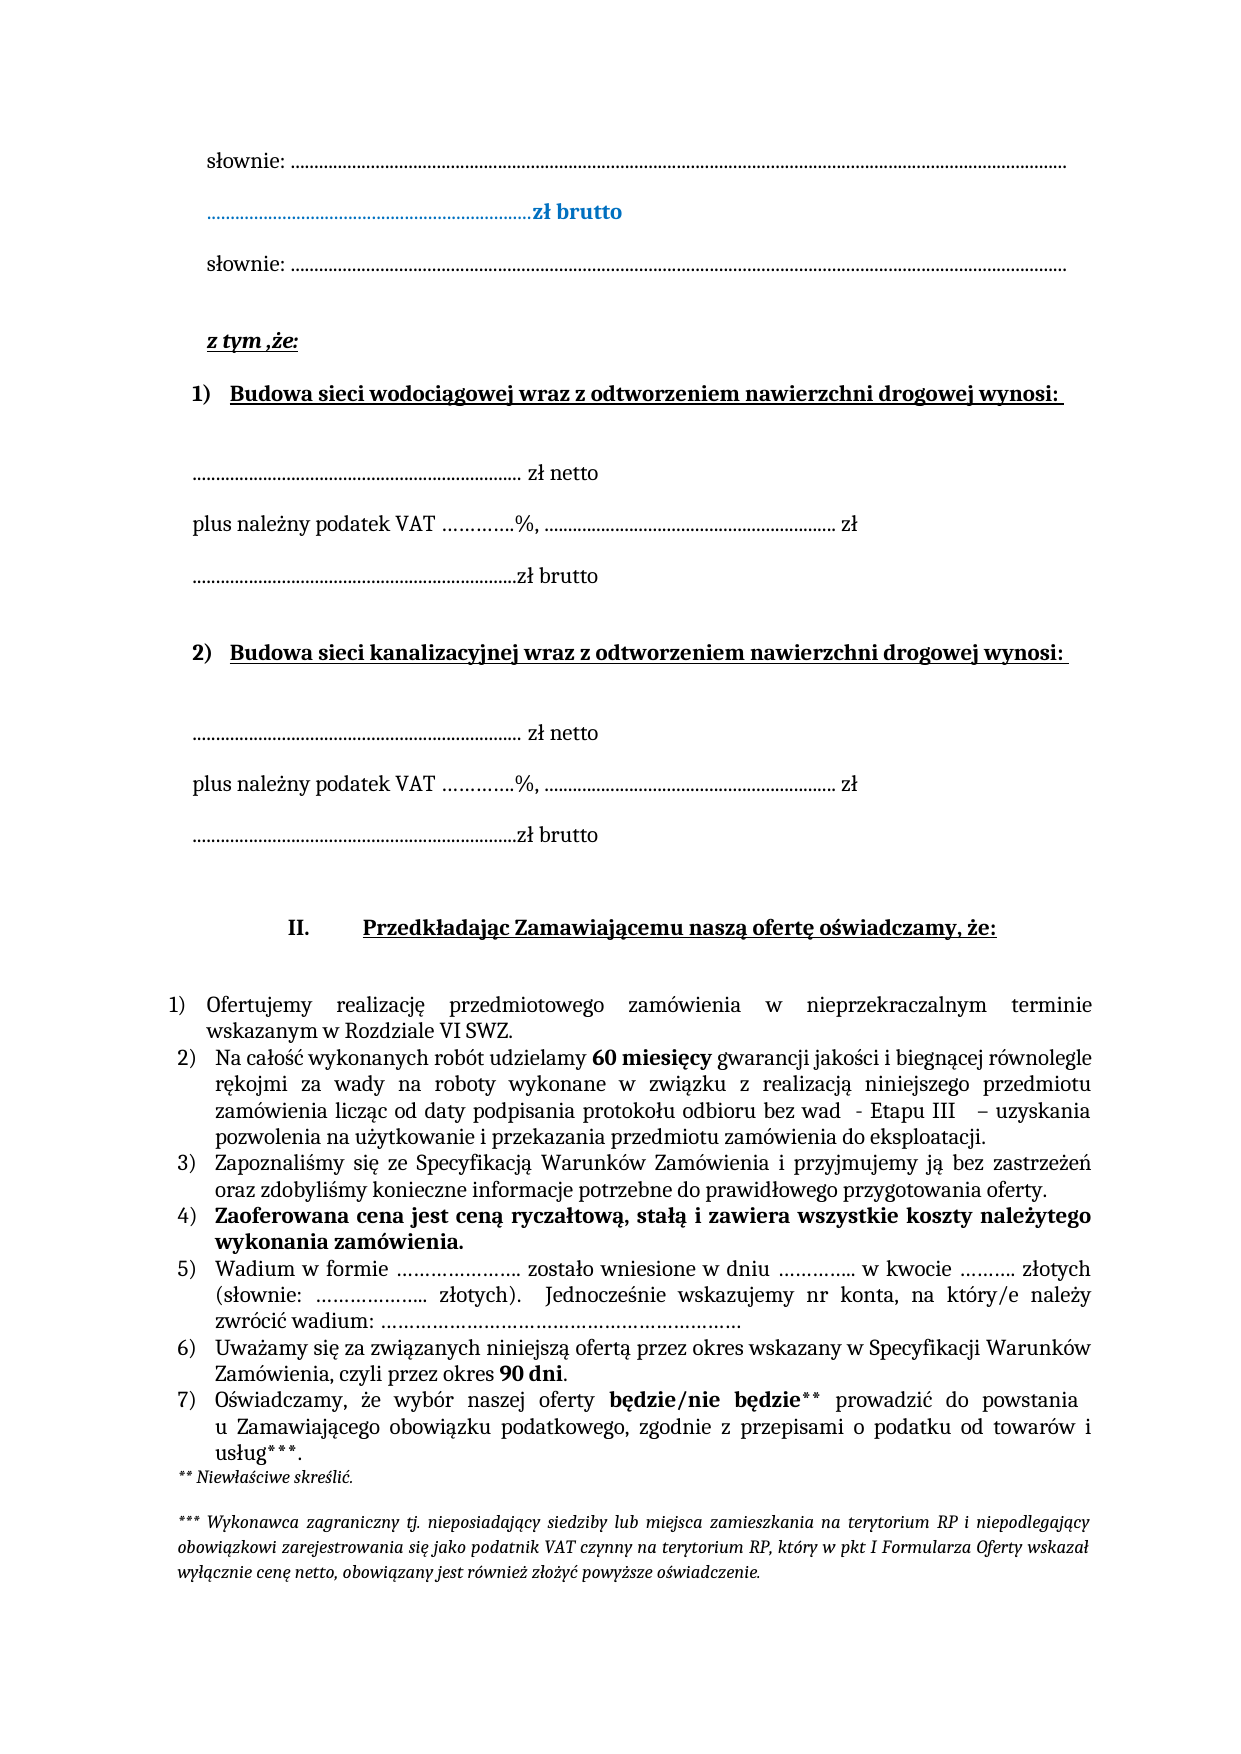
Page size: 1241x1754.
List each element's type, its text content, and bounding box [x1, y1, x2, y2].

list Uważamy się za związanych niniejszą ofertą przez okres wskazany w Specyfikacji Warunków Zamówienia, czyli przez okres 90 dni. [177, 1334, 1093, 1387]
text ** Niewłaściwe skreślić. [177, 1466, 1093, 1488]
list Wadium w formie …………………. zostało wniesione w dniu ………….. w kwocie ………. złotych (słownie: ……………….. złotych). Jednocześnie wskazujemy nr konta, na który/e należy zwrócić wadium: ……………………………………………………… [177, 1256, 1093, 1334]
list Zaoferowana cena jest ceną ryczałtową, stałą i zawiera wszystkie koszty należytego wykonania zamówienia. [177, 1203, 1093, 1256]
list Budowa sieci kanalizacyjnej wraz z odtworzeniem nawierzchni drogowej wynosi: [192, 640, 1093, 667]
text ...................................................................... zł netto [192, 719, 1093, 746]
text plus należny podatek VAT ………….%, .............................................................. zł [192, 771, 1093, 797]
text z tym ,że: [207, 328, 1093, 354]
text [207, 148, 1093, 174]
text plus należny podatek VAT ………….%, .............................................................. zł [192, 511, 1093, 537]
text .....................................................................zł brutto [192, 822, 1093, 848]
list Oświadczamy, że wybór naszej oferty będzie/nie będzie** prowadzić do powstania u Zamawiającego obowiązku podatkowego, zgodnie z przepisami o podatku od towarów i usług***. [177, 1387, 1093, 1466]
text .....................................................................zł brutto [192, 562, 1093, 589]
list Ofertujemy realizację przedmiotowego zamówienia w nieprzekraczalnym terminie wskazanym w Rozdziale VI SWZ. [169, 992, 1093, 1045]
list Budowa sieci wodociągowej wraz z odtworzeniem nawierzchni drogowej wynosi: [192, 381, 1093, 407]
list Przedkładając Zamawiającemu naszą ofertę oświadczamy, że: [192, 914, 1093, 941]
list Zapoznaliśmy się ze Specyfikacją Warunków Zamówienia i przyjmujemy ją bez zastrzeżeń oraz zdobyliśmy konieczne informacje potrzebne do prawidłowego przygotowania oferty. [177, 1150, 1093, 1203]
text *** Wykonawca zagraniczny tj. nieposiadający siedziby lub miejsca zamieszkania na terytorium RP i niepodlegający obowiązkowi zarejestrowania się jako podatnik VAT czynny na terytorium RP, który w pkt I Formularza Oferty wskazał wyłącznie cenę netto, obowiązany jest również złożyć powyższe oświadczenie. [177, 1512, 1093, 1583]
text .....................................................................zł brutto [207, 199, 1093, 225]
list Na całość wykonanych robót udzielamy 60 miesięcy gwarancji jakości i biegnącej równolegle rękojmi za wady na roboty wykonane w związku z realizacją niniejszego przedmiotu zamówienia licząc od daty podpisania protokołu odbioru bez wad - Etapu III – uzyskania pozwolenia na użytkowanie i przekazania przedmiotu zamówienia do eksploatacji. [177, 1045, 1093, 1150]
text ...................................................................... zł netto [192, 460, 1093, 486]
